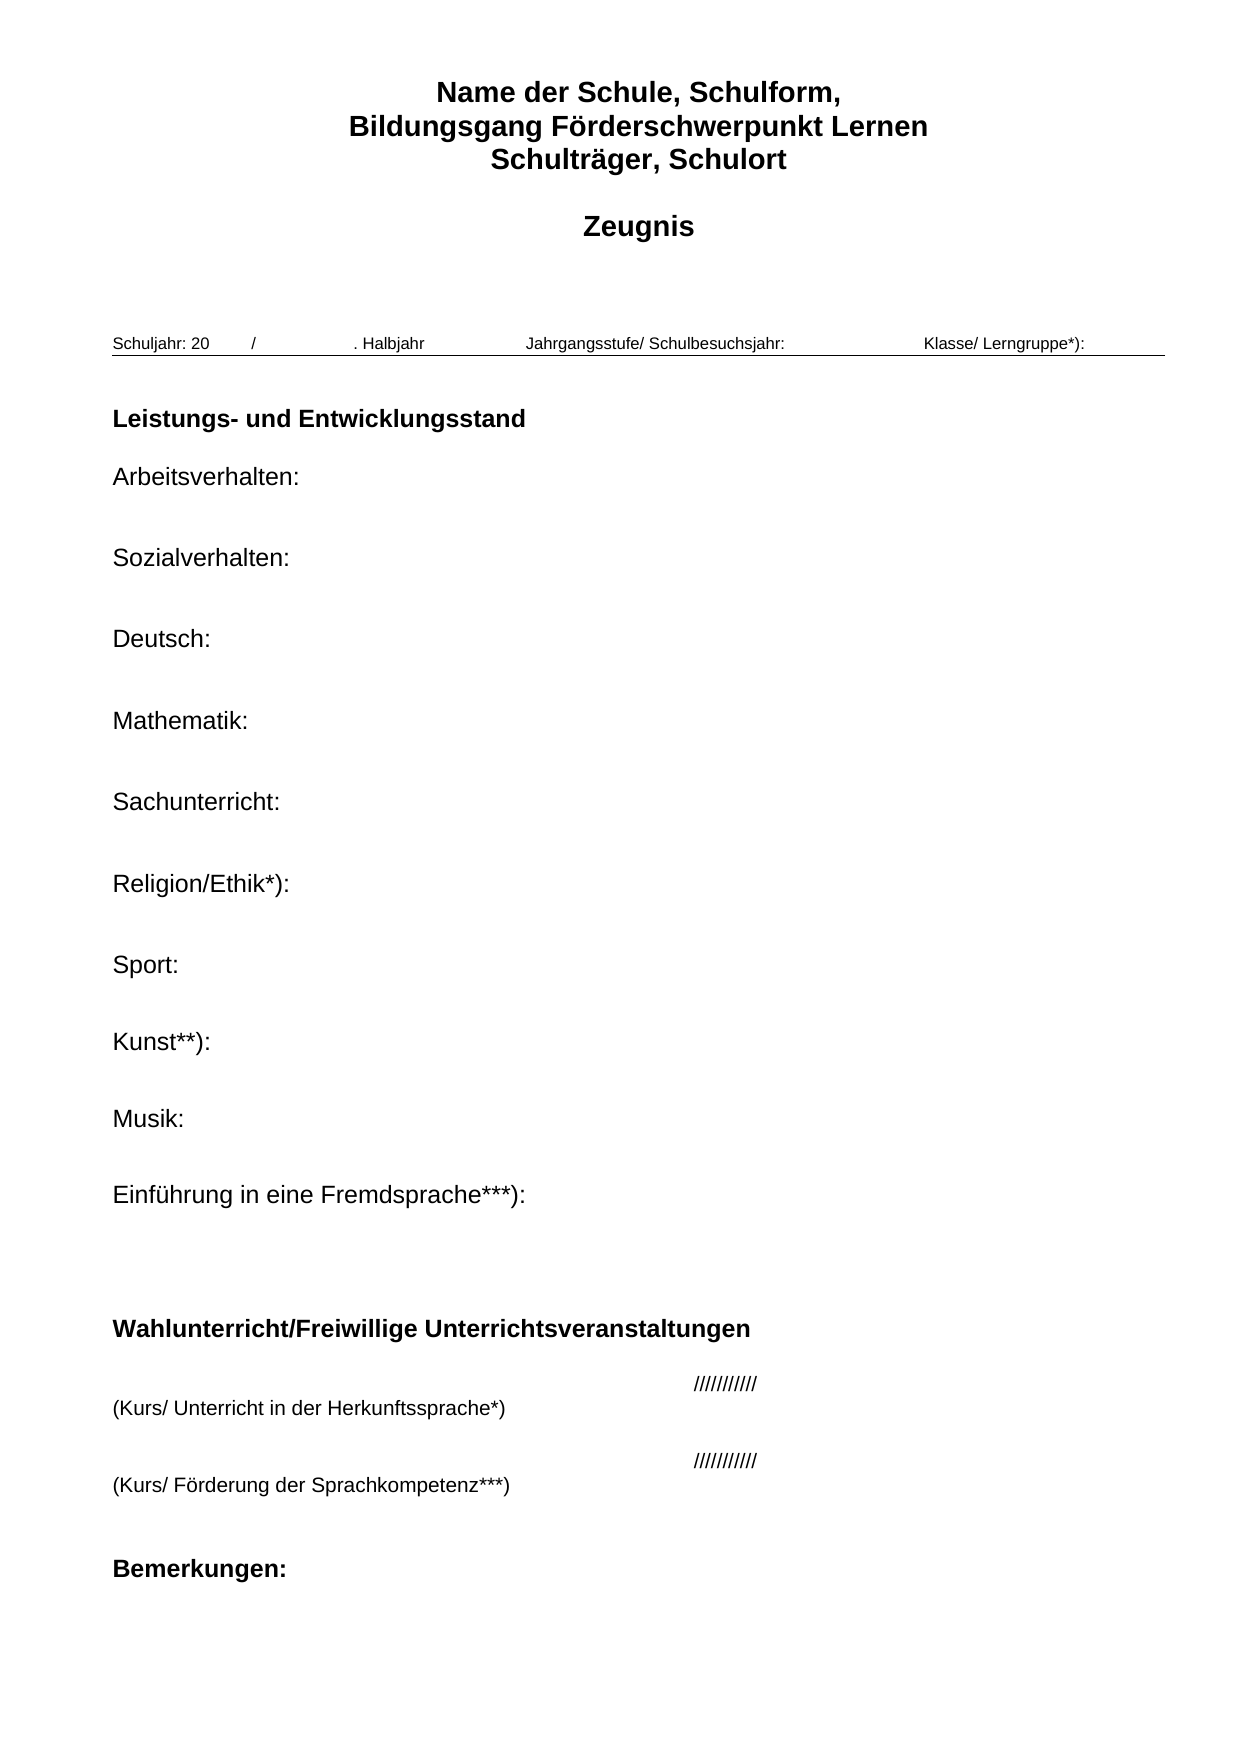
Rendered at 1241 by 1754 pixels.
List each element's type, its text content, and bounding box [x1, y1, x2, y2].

text Schuljahr: 20 / . Halbjahr Jahrgangsstufe/ Schulbesuchsjahr: Klasse/ Lerngruppe*): [112, 334, 1165, 355]
text Einführung in eine Fremdsprache***): [112, 1180, 1165, 1209]
text Bemerkungen: [112, 1554, 1165, 1583]
text Musik: [112, 1103, 1165, 1132]
text (Kurs/ Unterricht in der Herkunftssprache*) [112, 1396, 1165, 1420]
text (Kurs/ Förderung der Sprachkompetenz***) [112, 1472, 1165, 1496]
text Sozialverhalten: [112, 543, 1165, 572]
text Arbeitsverhalten: [112, 461, 1165, 490]
text Sport: [112, 950, 1165, 979]
text Deutsch: [112, 624, 1165, 653]
text Wahlunterricht/Freiwillige Unterrichtsveranstaltungen [112, 1314, 1165, 1343]
text Mathematik: [112, 706, 1165, 734]
text Name der Schule, Schulform, Bildungsgang Förderschwerpunkt Lernen Schulträger, Schulort [112, 75, 1165, 176]
text Religion/Ethik*): [112, 869, 1165, 897]
text Kunst**): [112, 1027, 1165, 1056]
text Zeugnis [112, 209, 1165, 243]
text Sachunterricht: [112, 787, 1165, 816]
text Leistungs- und Entwicklungsstand [112, 404, 1165, 433]
